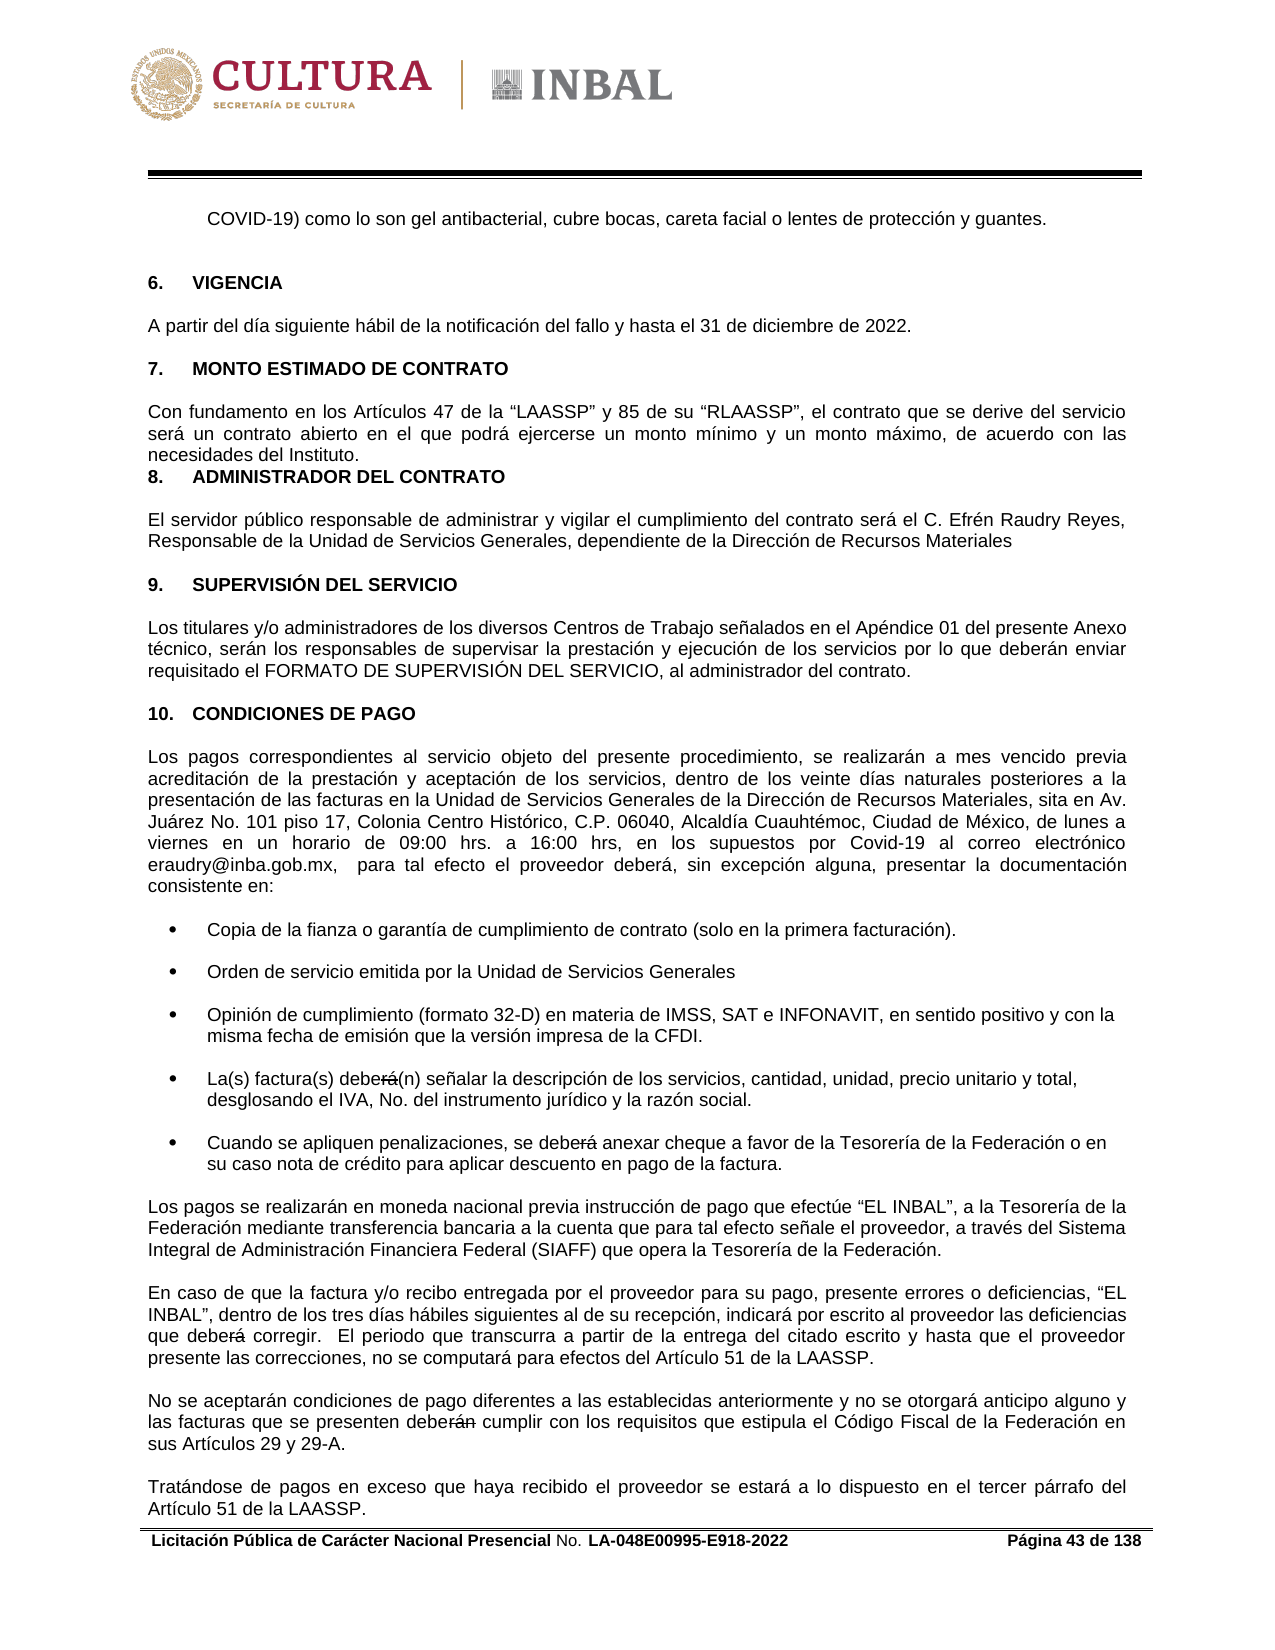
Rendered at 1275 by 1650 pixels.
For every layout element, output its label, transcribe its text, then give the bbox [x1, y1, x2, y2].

picture [37, 3, 764, 166]
text Los pagos correspondientes al servicio objeto del presente procedimiento, se realizarán a mes vencido previa acreditación de la prestación y aceptación de los servicios, dentro de los veinte días naturales posteriores a la presentación de las facturas en la Unidad de Servicios Generales de la Dirección de Recursos Materiales, sita en Av. Juárez No. 101 piso 17, Colonia Centro Histórico, C.P. 06040, Alcaldía Cuauhtémoc, Ciudad de México, de lunes a viernes en un horario de 09:00 hrs. a 16:00 hrs, en los supuestos por Covid-19 al correo electrónico eraudry@inba.gob.mx, para tal efecto el proveedor deberá, sin excepción alguna, presentar la documentación consistente en: [148, 746, 1127, 897]
list La(s) factura(s) deberá(n) señalar la descripción de los servicios, cantidad, unidad, precio unitario y total, desglosando el IVA, No. del instrumento jurídico y la razón social. [169, 1067, 1127, 1111]
text A partir del día siguiente hábil de la notificación del fallo y hasta el 31 de diciembre de 2022. [148, 315, 1127, 336]
text El servidor público responsable de administrar y vigilar el cumplimiento del contrato será el C. Efrén Raudry Reyes, Responsable de la Unidad de Servicios Generales, dependiente de la Dirección de Recursos Materiales [148, 509, 1127, 552]
text Los pagos se realizarán en moneda nacional previa instrucción de pago que efectúe “EL INBAL”, a la Tesorería de la Federación mediante transferencia bancaria a la cuenta que para tal efecto señale el proveedor, a través del Sistema Integral de Administración Financiera Federal (SIAFF) que opera la Tesorería de la Federación. [148, 1196, 1127, 1260]
text Con fundamento en los Artículos 47 de la “LAASSP” y 85 de su “RLAASSP”, el contrato que se derive del servicio será un contrato abierto en el que podrá ejercerse un monto mínimo y un monto máximo, de acuerdo con las necesidades del Instituto. [148, 401, 1127, 466]
text No se aceptarán condiciones de pago diferentes a las establecidas anteriormente y no se otorgará anticipo alguno y las facturas que se presenten deberán cumplir con los requisitos que estipula el Código Fiscal de la Federación en sus Artículos 29 y 29-A. [148, 1390, 1127, 1454]
text Tratándose de pagos en exceso que haya recibido el proveedor se estará a lo dispuesto en el tercer párrafo del Artículo 51 de la LAASSP. [148, 1476, 1127, 1519]
list Copia de la fianza o garantía de cumplimiento de contrato (solo en la primera facturación). [169, 918, 1127, 940]
list VIGENCIA [148, 272, 1127, 293]
list Cuando se apliquen penalizaciones, se deberá anexar cheque a favor de la Tesorería de la Federación o en su caso nota de crédito para aplicar descuento en pago de la factura. [169, 1132, 1127, 1175]
list Opinión de cumplimiento (formato 32-D) en materia de IMSS, SAT e INFONAVIT, en sentido positivo y con la misma fecha de emisión que la versión impresa de la CFDI. [169, 1003, 1127, 1047]
list MONTO ESTIMADO DE CONTRATO [148, 358, 1127, 379]
list ADMINISTRADOR DEL CONTRATO [148, 466, 1127, 487]
text En caso de que la factura y/o recibo entregada por el proveedor para su pago, presente errores o deficiencias, “EL INBAL”, dentro de los tres días hábiles siguientes al de su recepción, indicará por escrito al proveedor las deficiencias que deberá corregir. El periodo que transcurra a partir de la entrega del citado escrito y hasta que el proveedor presente las correcciones, no se computará para efectos del Artículo 51 de la LAASSP. [148, 1282, 1127, 1368]
text Los titulares y/o administradores de los diversos Centros de Trabajo señalados en el Apéndice 01 del presente Anexo técnico, serán los responsables de supervisar la prestación y ejecución de los servicios por lo que deberán enviar requisitado el FORMATO DE SUPERVISIÓN DEL SERVICIO, al administrador del contrato. [148, 617, 1127, 681]
list CONDICIONES DE PAGO [148, 703, 1127, 724]
list Orden de servicio emitida por la Unidad de Servicios Generales [169, 961, 1127, 983]
list SUPERVISIÓN DEL SERVICIO [148, 573, 1127, 595]
